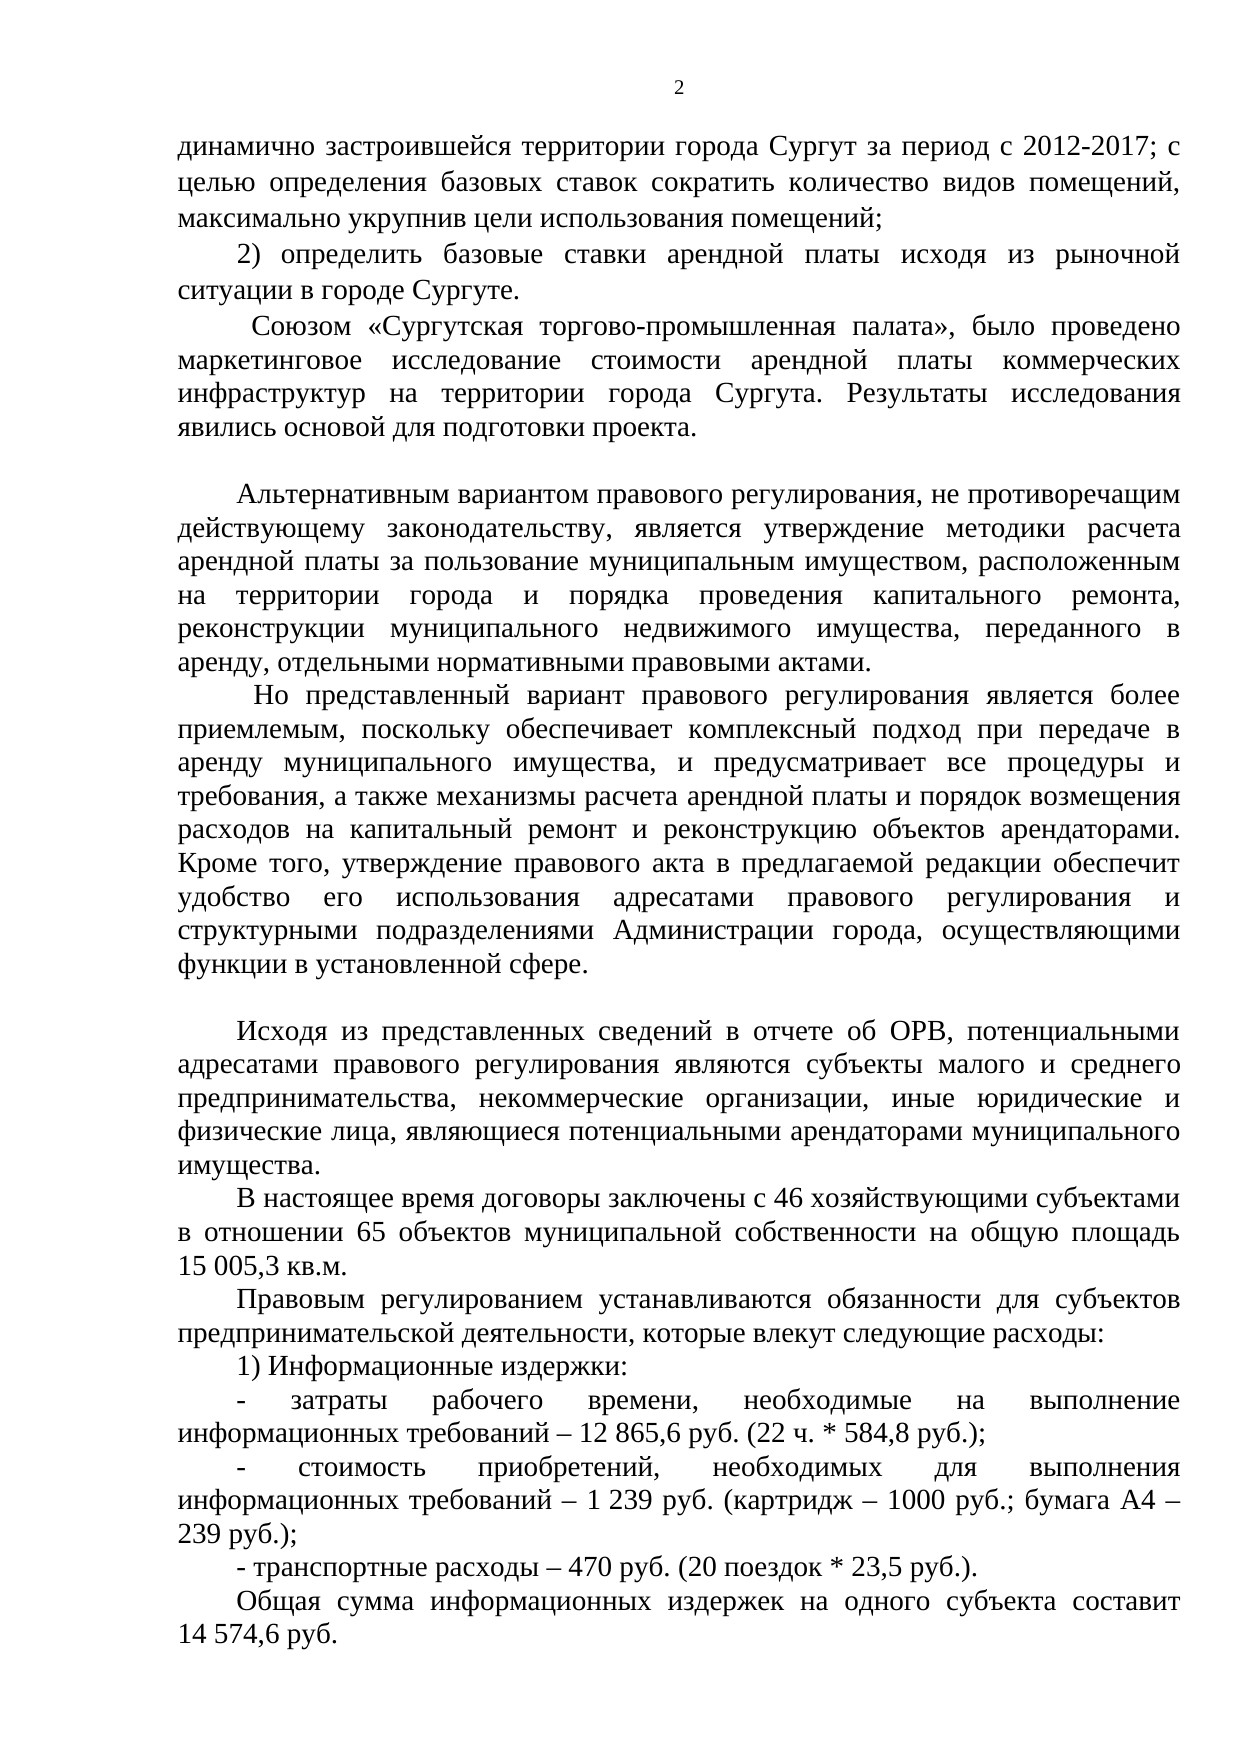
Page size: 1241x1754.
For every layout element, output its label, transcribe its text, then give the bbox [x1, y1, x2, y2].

text Но представленный вариант правового регулирования является более приемлемым, поскольку обеспечивает комплексный подход при передаче в аренду муниципального имущества, и предусматривает все процедуры и требования, а также механизмы расчета арендной платы и порядок возмещения расходов на капитальный ремонт и реконструкцию объектов арендаторами. Кроме того, утверждение правового акта в предлагаемой редакции обеспечит удобство его использования адресатами правового регулирования и структурными подразделениями Администрации города, осуществляющими функции в установленной сфере. [177, 677, 1181, 979]
text 1) Информационные издержки: [177, 1348, 1181, 1382]
list определить базовые ставки арендной платы исходя из рыночной ситуации в городе Сургуте. [177, 236, 1181, 306]
text - транспортные расходы – 470 руб. (20 поездок * 23,5 руб.). [177, 1549, 1181, 1583]
text Союзом «Сургутская торгово-промышленная палата», было проведено маркетинговое исследование стоимости арендной платы коммерческих инфраструктур на территории города Сургута. Результаты исследования явились основой для подготовки проекта. [177, 308, 1181, 443]
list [177, 128, 1181, 234]
text В настоящее время договоры заключены с 46 хозяйствующими субъектами в отношении 65 объектов муниципальной собственности на общую площадь 15 005,3 кв.м. [177, 1181, 1181, 1281]
text Альтернативным вариантом правового регулирования, не противоречащим действующему законодательству, является утверждение методики расчета арендной платы за пользование муниципальным имуществом, расположенным на территории города и порядка проведения капитального ремонта, реконструкции муниципального недвижимого имущества, переданного в аренду, отдельными нормативными правовыми актами. [177, 476, 1181, 677]
text - затраты рабочего времени, необходимые на выполнение информационных требований – 12 865,6 руб. (22 ч. * 584,8 руб.); [177, 1382, 1181, 1449]
text Общая сумма информационных издержек на одного субъекта составит 14 574,6 руб. [177, 1583, 1181, 1650]
text Исходя из представленных сведений в отчете об ОРВ, потенциальными адресатами правового регулирования являются субъекты малого и среднего предпринимательства, некоммерческие организации, иные юридические и физические лица, являющиеся потенциальными арендаторами муниципального имущества. [177, 1013, 1181, 1181]
text - стоимость приобретений, необходимых для выполнения информационных требований – 1 239 руб. (картридж – 1000 руб.; бумага А4 – 239 руб.); [177, 1449, 1181, 1549]
text Правовым регулированием устанавливаются обязанности для субъектов предпринимательской деятельности, которые влекут следующие расходы: [177, 1281, 1181, 1348]
